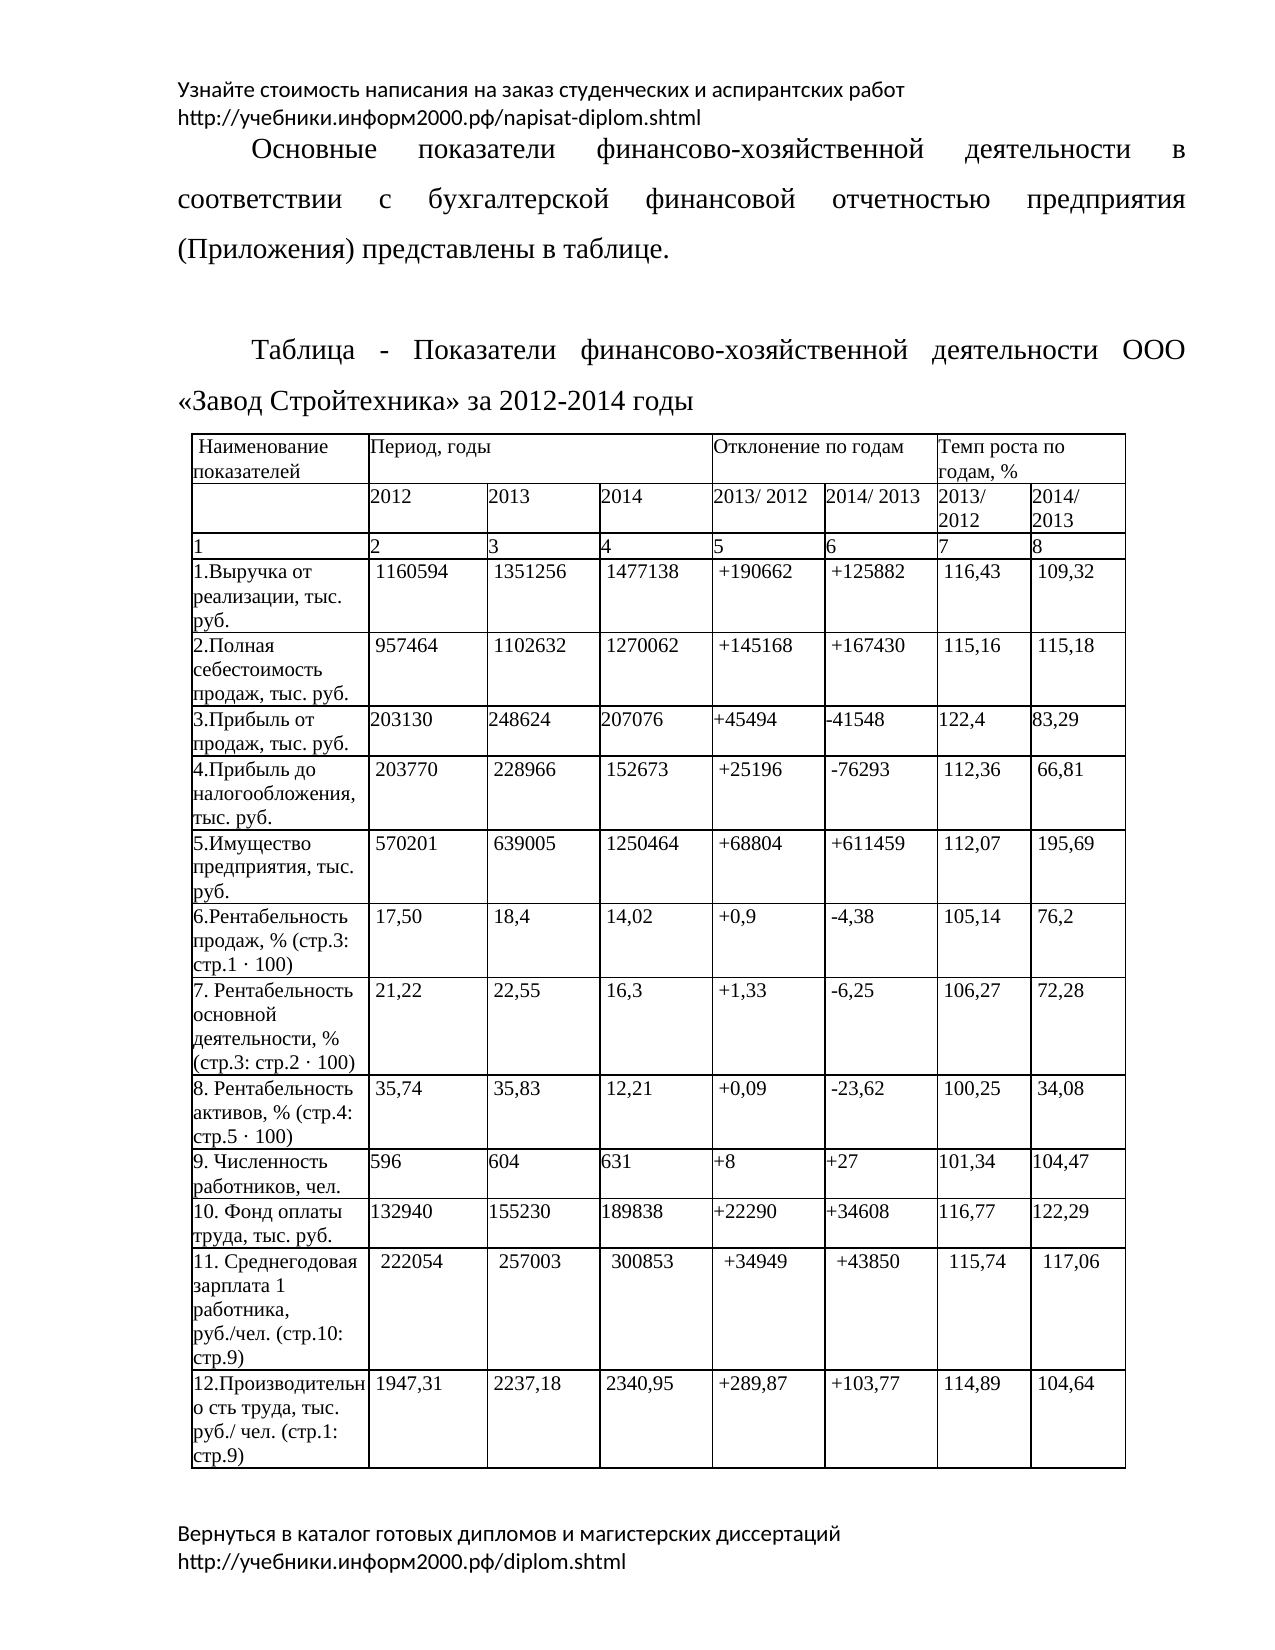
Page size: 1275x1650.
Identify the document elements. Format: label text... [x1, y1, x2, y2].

table_cell 4 [601, 534, 712, 558]
table_cell 1 [193, 534, 368, 558]
table_cell +611459 [826, 831, 937, 903]
table_cell 2014 [601, 484, 712, 532]
table_cell 72,28 [1032, 978, 1125, 1074]
table_cell 222054 [370, 1249, 487, 1369]
table_cell 189838 [601, 1199, 712, 1247]
table_cell 10. Фонд оплаты труда, тыс. руб. [193, 1199, 368, 1247]
table_cell 8. Рентабельность активов, % (стр.4: стр.5 · 100) [193, 1076, 368, 1148]
table_cell 2237,18 [488, 1371, 599, 1467]
table_cell 2013/ 2012 [713, 484, 824, 532]
table_cell 5.Имущество предприятия, тыс. руб. [193, 831, 368, 903]
table_cell -23,62 [826, 1076, 937, 1148]
table_cell 195,69 [1032, 831, 1125, 903]
table_cell -76293 [826, 757, 937, 829]
table_cell +34608 [826, 1199, 937, 1247]
table_cell 2014/ 2013 [1032, 484, 1125, 532]
table_cell 100,25 [938, 1076, 1030, 1148]
table_cell 116,43 [938, 560, 1030, 632]
table_cell 7 [938, 534, 1030, 558]
table_cell 14,02 [601, 904, 712, 976]
table_cell 2340,95 [601, 1371, 712, 1467]
table_cell 8 [1032, 534, 1125, 558]
table_cell +125882 [826, 560, 937, 632]
table_cell 2014/ 2013 [826, 484, 937, 532]
text Таблица - Показатели финансово-хозяйственной деятельности ООО «Завод Стройтехника» за 2012-2014 годы [177, 332, 1186, 416]
table_cell 1.Выручка от реализации, тыс. руб. [193, 560, 368, 632]
table_cell 3 [488, 534, 599, 558]
table_cell +43850 [826, 1249, 937, 1369]
table_cell 248624 [488, 707, 599, 755]
table_cell 1351256 [488, 560, 599, 632]
table_cell 114,89 [938, 1371, 1030, 1467]
table_header Отклонение по годам [713, 435, 937, 483]
table_cell 115,16 [938, 633, 1030, 705]
table_cell +1,33 [713, 978, 824, 1074]
table_cell +22290 [713, 1199, 824, 1247]
table_cell 2 [370, 534, 487, 558]
table_cell 11. Среднегодовая зарплата 1 работника, руб./чел. (стр.10: стр.9) [193, 1249, 368, 1369]
table_cell 7. Рентабельность основной деятельности, % (стр.3: стр.2 · 100) [193, 978, 368, 1074]
table_header Наименование показателей [193, 435, 368, 483]
table_cell 1160594 [370, 560, 487, 632]
table_cell 152673 [601, 757, 712, 829]
table_cell 6.Рентабельность продаж, % (стр.3: стр.1 · 100) [193, 904, 368, 976]
table_cell 5 [713, 534, 824, 558]
table_cell +27 [826, 1150, 937, 1198]
table_cell 2013/ 2012 [938, 484, 1030, 532]
table_cell +167430 [826, 633, 937, 705]
table_cell 112,36 [938, 757, 1030, 829]
table_cell 105,14 [938, 904, 1030, 976]
table_cell +8 [713, 1150, 824, 1198]
table_cell 4.Прибыль до налогообложения, тыс. руб. [193, 757, 368, 829]
table_cell 83,29 [1032, 707, 1125, 755]
table_cell +34949 [713, 1249, 824, 1369]
table_cell 115,18 [1032, 633, 1125, 705]
table_cell +25196 [713, 757, 824, 829]
table_cell 3.Прибыль от продаж, тыс. руб. [193, 707, 368, 755]
table_cell 639005 [488, 831, 599, 903]
table_cell 132940 [370, 1199, 487, 1247]
table_cell 1250464 [601, 831, 712, 903]
table_cell 104,47 [1032, 1150, 1125, 1198]
table_cell +190662 [713, 560, 824, 632]
table_cell 12,21 [601, 1076, 712, 1148]
table_header Темп роста по годам, % [938, 435, 1125, 483]
table_cell 228966 [488, 757, 599, 829]
table_cell 112,07 [938, 831, 1030, 903]
table_cell 6 [826, 534, 937, 558]
table_cell 17,50 [370, 904, 487, 976]
table_cell 117,06 [1032, 1249, 1125, 1369]
table_cell 115,74 [938, 1249, 1030, 1369]
table_cell 207076 [601, 707, 712, 755]
table_cell 203770 [370, 757, 487, 829]
table_cell +289,87 [713, 1371, 824, 1467]
table_cell 66,81 [1032, 757, 1125, 829]
table_cell +68804 [713, 831, 824, 903]
table_cell 109,32 [1032, 560, 1125, 632]
table_cell 16,3 [601, 978, 712, 1074]
table_cell 35,83 [488, 1076, 599, 1148]
table_cell 570201 [370, 831, 487, 903]
table_cell 116,77 [938, 1199, 1030, 1247]
table_cell 9. Численность работников, чел. [193, 1150, 368, 1198]
table_cell [193, 484, 368, 532]
table_cell -4,38 [826, 904, 937, 976]
table_cell 1947,31 [370, 1371, 487, 1467]
table_header Период, годы [370, 435, 712, 483]
table_cell 957464 [370, 633, 487, 705]
table_cell 106,27 [938, 978, 1030, 1074]
table_cell +0,9 [713, 904, 824, 976]
table_cell 76,2 [1032, 904, 1125, 976]
table_cell 122,4 [938, 707, 1030, 755]
table_cell 104,64 [1032, 1371, 1125, 1467]
table_cell +145168 [713, 633, 824, 705]
table_cell 122,29 [1032, 1199, 1125, 1247]
table_cell 2013 [488, 484, 599, 532]
table_cell -6,25 [826, 978, 937, 1074]
table_cell 300853 [601, 1249, 712, 1369]
table_cell +103,77 [826, 1371, 937, 1467]
table_cell 1102632 [488, 633, 599, 705]
table_cell 22,55 [488, 978, 599, 1074]
table_cell 35,74 [370, 1076, 487, 1148]
table_cell 34,08 [1032, 1076, 1125, 1148]
table_cell +0,09 [713, 1076, 824, 1148]
table_cell 2.Полная себестоимость продаж, тыс. руб. [193, 633, 368, 705]
table_cell 12.Производительно сть труда, тыс. руб./ чел. (стр.1: стр.9) [193, 1371, 368, 1467]
table_cell 604 [488, 1150, 599, 1198]
table_cell 21,22 [370, 978, 487, 1074]
table_cell 203130 [370, 707, 487, 755]
text Основные показатели финансово-хозяйственной деятельности в соответствии с бухгалтерской финансовой отчетностью предприятия (Приложения) представлены в таблице. [177, 131, 1186, 265]
table_cell 2012 [370, 484, 487, 532]
table_cell 257003 [488, 1249, 599, 1369]
table_cell +45494 [713, 707, 824, 755]
table_cell 596 [370, 1150, 487, 1198]
table_cell 101,34 [938, 1150, 1030, 1198]
table_cell 1270062 [601, 633, 712, 705]
table_cell 631 [601, 1150, 712, 1198]
table_cell 18,4 [488, 904, 599, 976]
table_cell 1477138 [601, 560, 712, 632]
table_cell 155230 [488, 1199, 599, 1247]
table_cell -41548 [826, 707, 937, 755]
